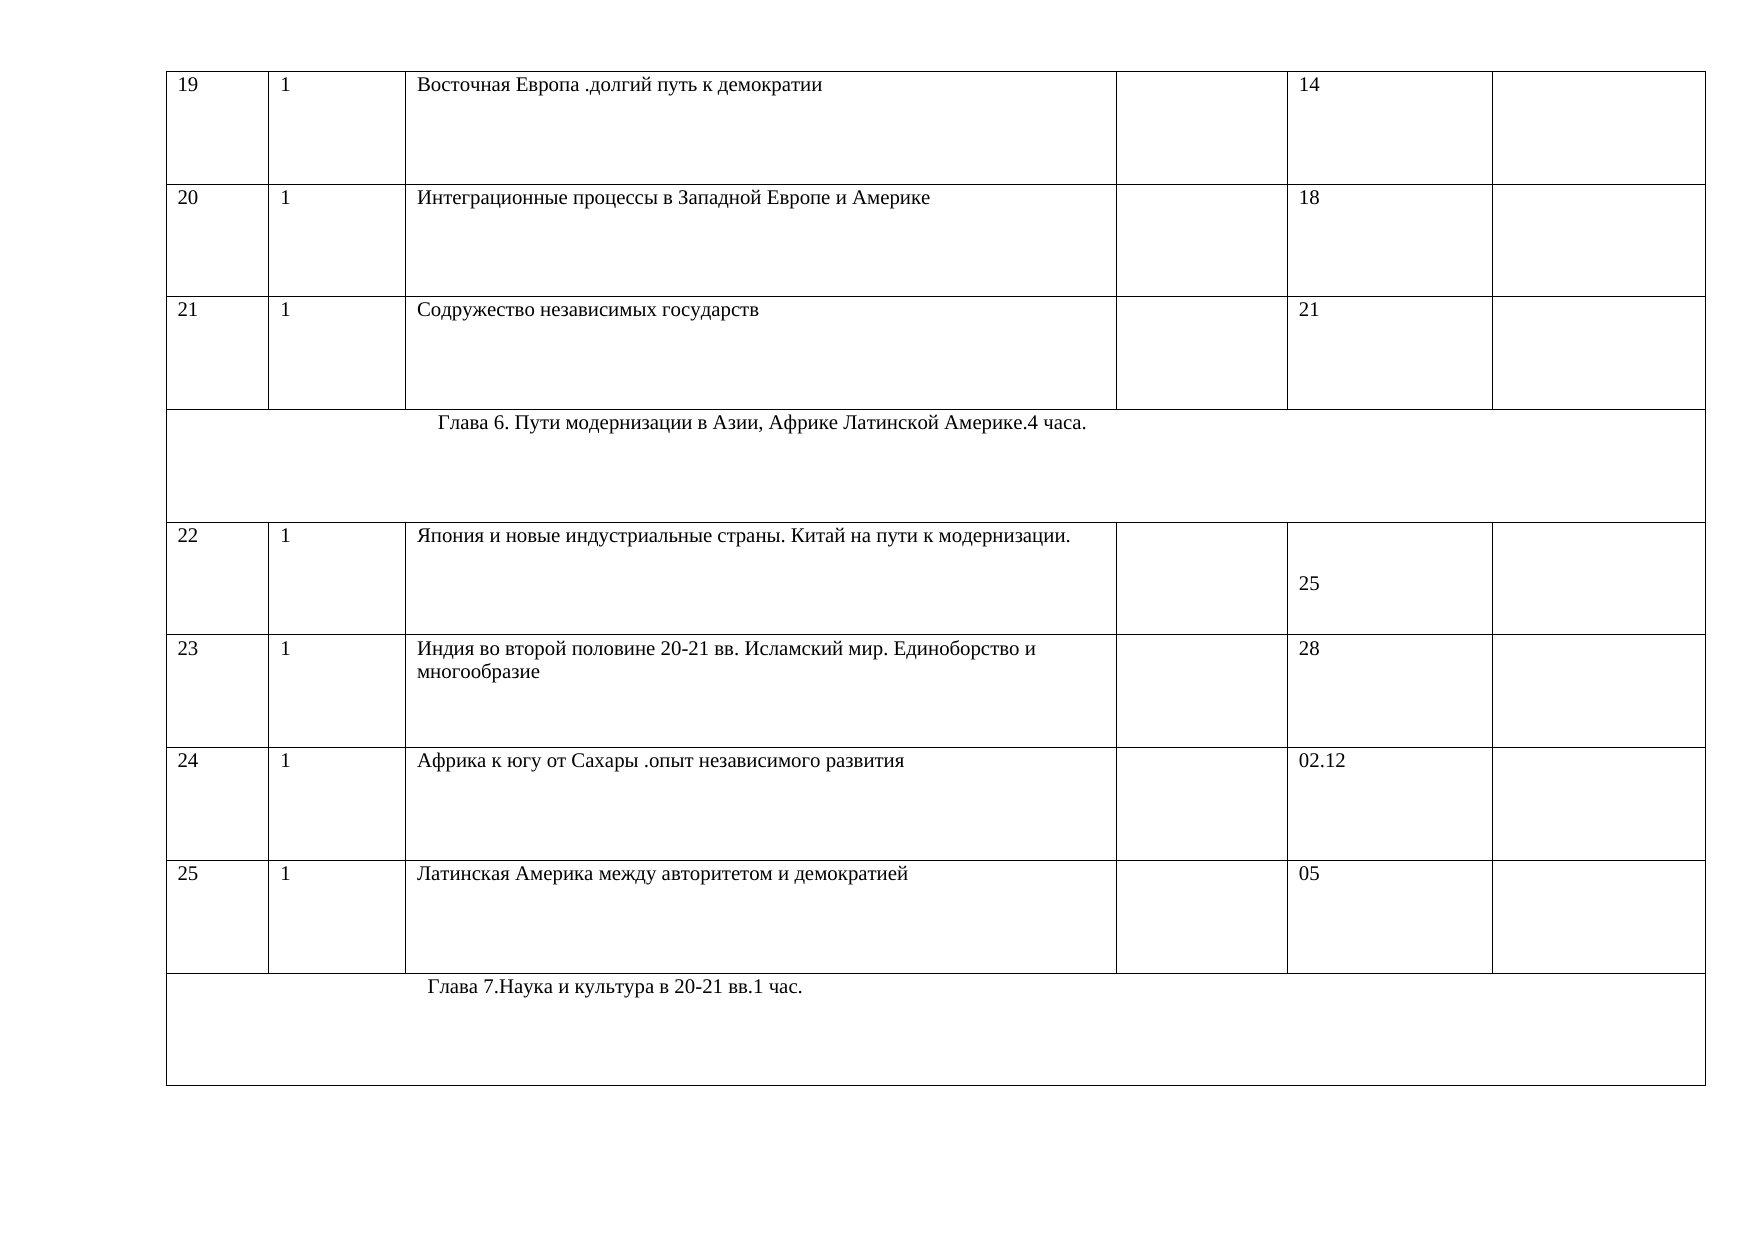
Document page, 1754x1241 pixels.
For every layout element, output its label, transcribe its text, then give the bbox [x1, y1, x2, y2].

table_cell 05 [1288, 861, 1492, 972]
table_cell Латинская Америка между авторитетом и демократией [406, 861, 1116, 972]
table_cell [1493, 635, 1705, 747]
table_cell [1117, 523, 1287, 634]
table_cell Индия во второй половине 20-21 вв. Исламский мир. Единоборство и многообразие [406, 635, 1116, 747]
table_cell [1117, 861, 1287, 972]
table_cell [1117, 748, 1287, 860]
table_cell 1 [269, 72, 405, 183]
table_cell Глава 7.Наука и культура в 20-21 вв.1 час. [167, 974, 1705, 1085]
table_cell Интеграционные процессы в Западной Европе и Америке [406, 185, 1116, 296]
table_cell 25 [1288, 523, 1492, 634]
table_cell [1117, 297, 1287, 409]
table_cell 19 [167, 72, 268, 183]
table_cell 1 [269, 523, 405, 634]
table_cell 21 [1288, 297, 1492, 409]
table_cell 1 [269, 635, 405, 747]
table_cell 1 [269, 297, 405, 409]
table_cell [1117, 635, 1287, 747]
table_cell 24 [167, 748, 268, 860]
table_cell [1117, 185, 1287, 296]
table_cell 1 [269, 748, 405, 860]
table_cell 14 [1288, 72, 1492, 183]
table_cell 28 [1288, 635, 1492, 747]
table_cell [1493, 72, 1705, 183]
table_cell 02.12 [1288, 748, 1492, 860]
table_cell 1 [269, 185, 405, 296]
table_cell Содружество независимых государств [406, 297, 1116, 409]
table_cell [1493, 861, 1705, 972]
table_cell Япония и новые индустриальные страны. Китай на пути к модернизации. [406, 523, 1116, 634]
table_cell 25 [167, 861, 268, 972]
table_cell [1493, 523, 1705, 634]
table_cell 20 [167, 185, 268, 296]
table_cell [1493, 748, 1705, 860]
table_cell Африка к югу от Сахары .опыт независимого развития [406, 748, 1116, 860]
table_cell 1 [269, 861, 405, 972]
table_cell [1493, 185, 1705, 296]
table_cell 23 [167, 635, 268, 747]
table_cell Глава 6. Пути модернизации в Азии, Африке Латинской Америке.4 часа. [167, 410, 1705, 522]
table_cell 22 [167, 523, 268, 634]
table_cell [1493, 297, 1705, 409]
table_cell 21 [167, 297, 268, 409]
table_cell Восточная Европа .долгий путь к демократии [406, 72, 1116, 183]
table_cell [1117, 72, 1287, 183]
table_cell 18 [1288, 185, 1492, 296]
